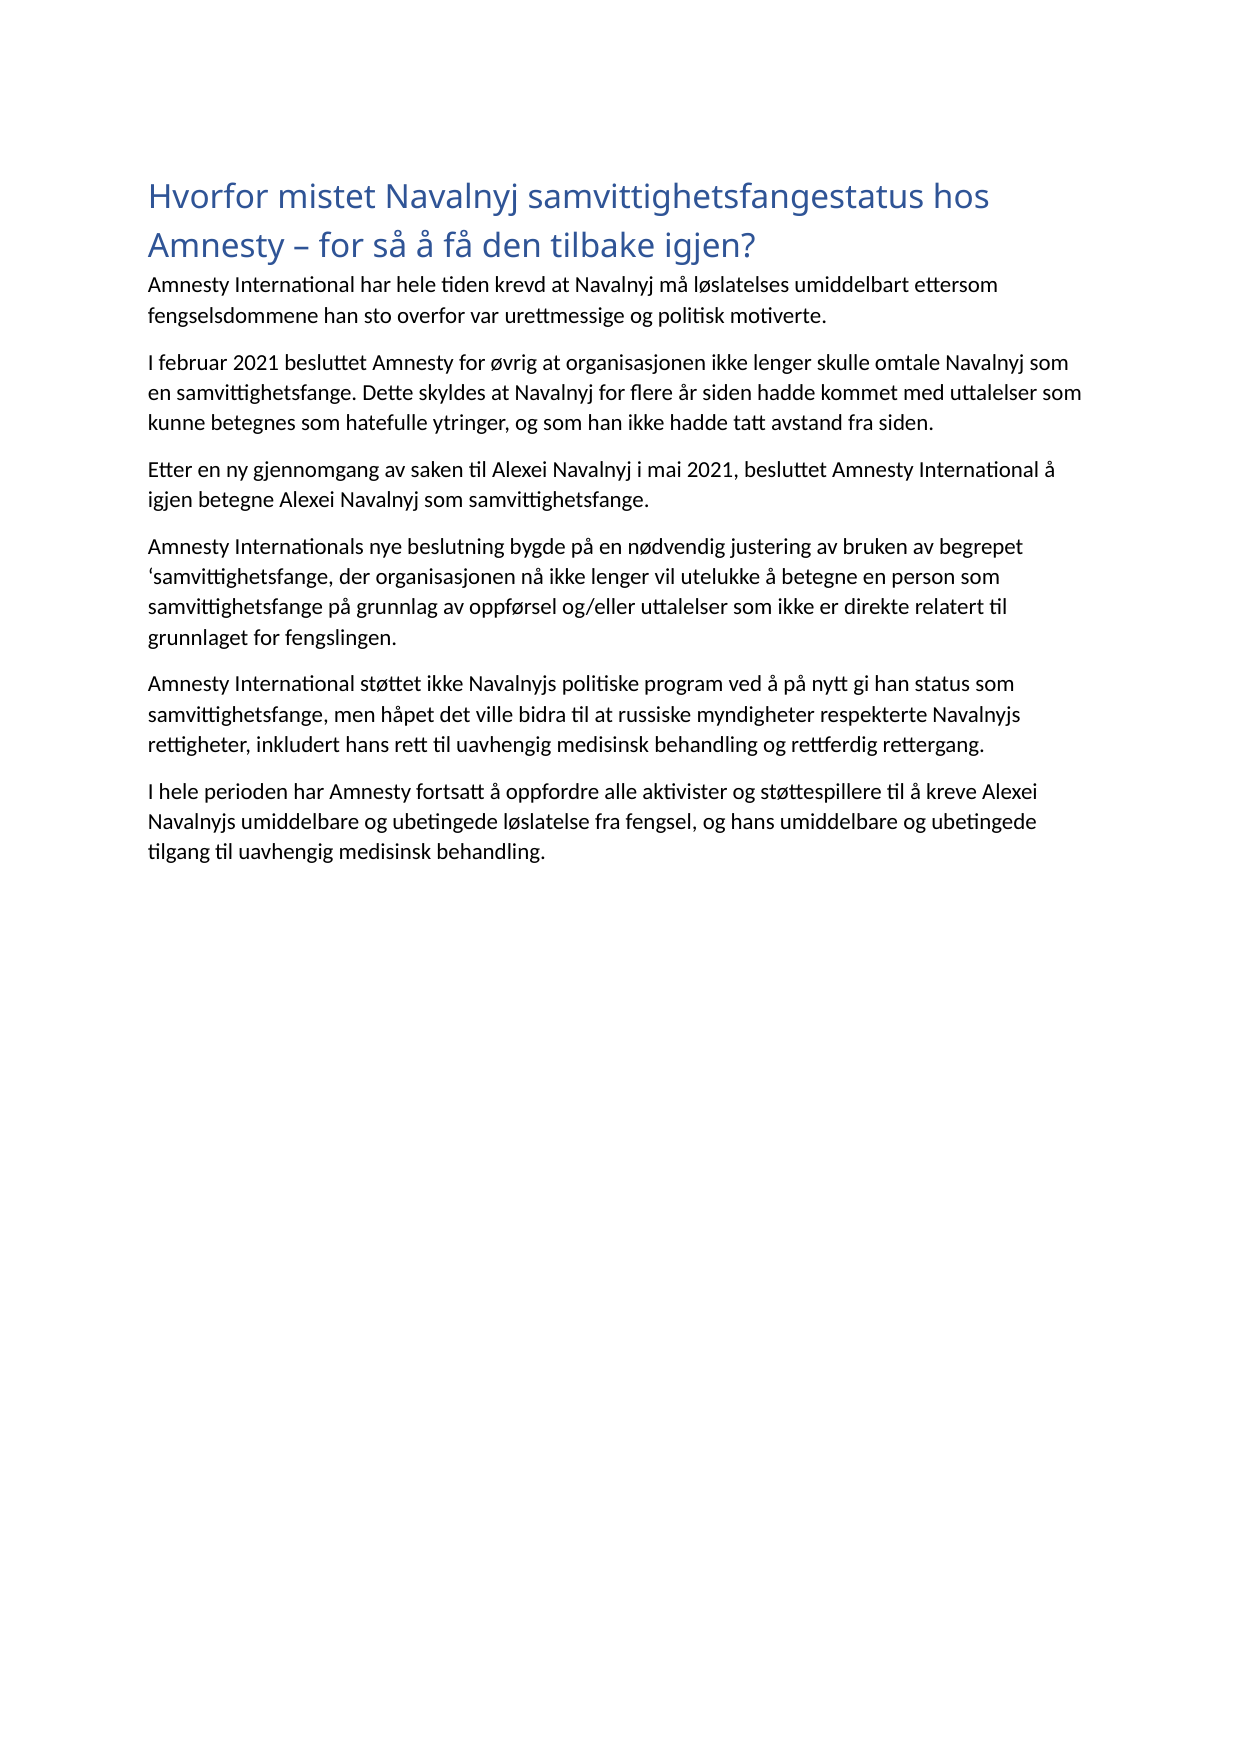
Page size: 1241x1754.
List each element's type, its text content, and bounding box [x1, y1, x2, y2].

text Amnesty International har hele tiden krevd at Navalnyj må løslatelses umiddelbart ettersom fengselsdommene han sto overfor var urettmessige og politisk motiverte. [148, 271, 1093, 329]
text Amnesty Internationals nye beslutning bygde på en nødvendig justering av bruken av begrepet ‘samvittighetsfange, der organisasjonen nå ikke lenger vil utelukke å betegne en person som samvittighetsfange på grunnlag av oppførsel og/eller uttalelser som ikke er direkte relatert til grunnlaget for fengslingen. [148, 532, 1093, 651]
subtitle Hvorfor mistet Navalnyj samvittighetsfangestatus hos Amnesty – for så å få den tilbake igjen? [148, 173, 1093, 267]
text Amnesty International støttet ikke Navalnyjs politiske program ved å på nytt gi han status som samvittighetsfange, men håpet det ville bidra til at russiske myndigheter respekterte Navalnyjs rettigheter, inkludert hans rett til uavhengig medisinsk behandling og rettferdig rettergang. [148, 669, 1093, 758]
text I februar 2021 besluttet Amnesty for øvrig at organisasjonen ikke lenger skulle omtale Navalnyj som en samvittighetsfange. Dette skyldes at Navalnyj for flere år siden hadde kommet med uttalelser som kunne betegnes som hatefulle ytringer, og som han ikke hadde tatt avstand fra siden. [148, 348, 1093, 436]
text I hele perioden har Amnesty fortsatt å oppfordre alle aktivister og støttespillere til å kreve Alexei Navalnyjs umiddelbare og ubetingede løslatelse fra fengsel, og hans umiddelbare og ubetingede tilgang til uavhengig medisinsk behandling. [148, 777, 1093, 865]
text Etter en ny gjennomgang av saken til Alexei Navalnyj i mai 2021, besluttet Amnesty International å igjen betegne Alexei Navalnyj som samvittighetsfange. [148, 455, 1093, 513]
